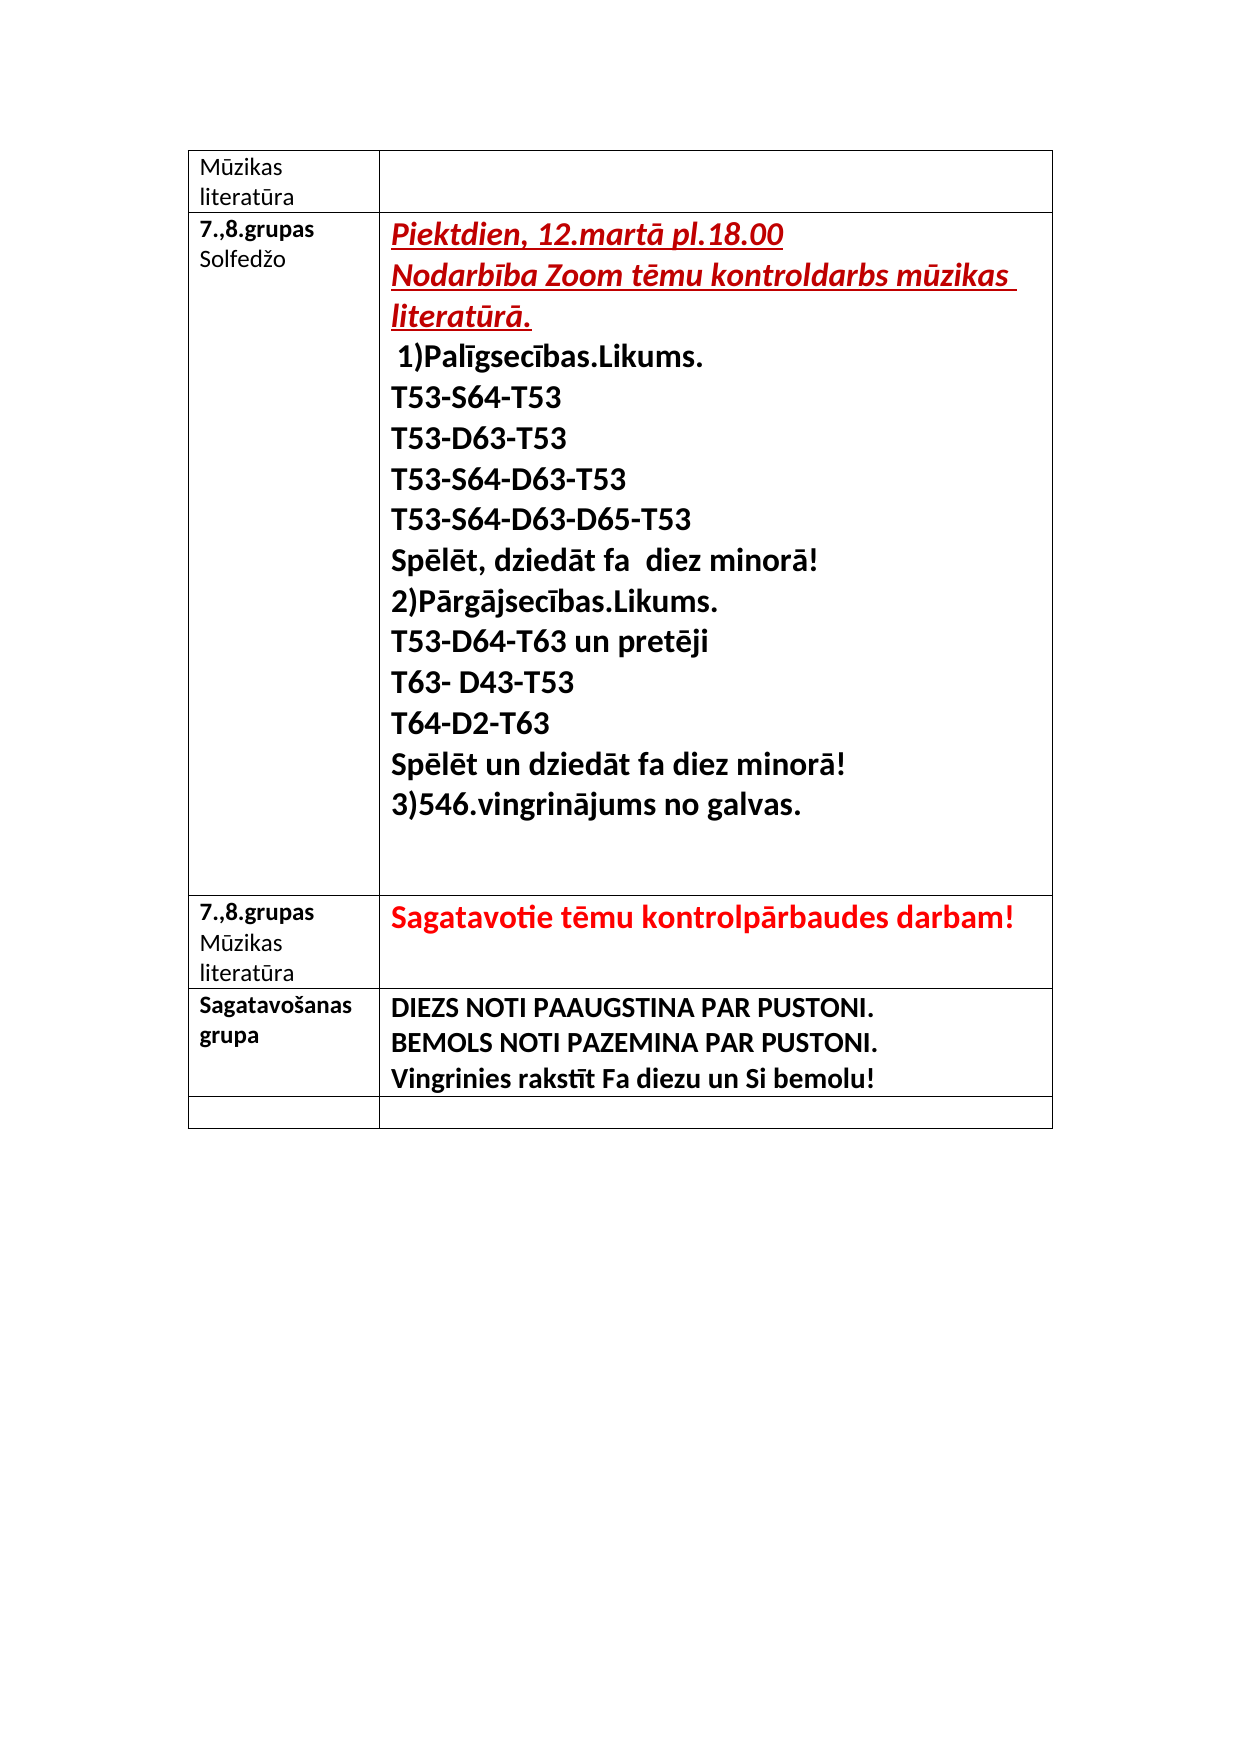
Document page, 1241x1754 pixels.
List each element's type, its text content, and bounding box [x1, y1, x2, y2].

table_cell DIEZS NOTI PAAUGSTINA PAR PUSTONI. BEMOLS NOTI PAZEMINA PAR PUSTONI. Vingrinies rakstīt Fa diezu un Si bemolu! [380, 989, 1052, 1096]
table_cell 7.,8.grupas Solfedžo [189, 213, 379, 895]
table_cell 7.,8.grupas Mūzikas literatūra [189, 896, 379, 988]
table_cell Sagatavošanas grupa [189, 989, 379, 1096]
table_cell Piektdien, 12.martā pl.18.00 Nodarbība Zoom tēmu kontroldarbs mūzikas literatūrā. 1)Palīgsecības.Likums. T53-S64-T53 T53-D63-T53 T53-S64-D63-T53 T53-S64-D63-D65-T53 Spēlēt, dziedāt fa diez minorā! 2)Pārgājsecības.Likums. T53-D64-T63 un pretēji T63- D43-T53 T64-D2-T63 Spēlēt un dziedāt fa diez minorā! 3)546.vingrinājums no galvas. [380, 213, 1052, 895]
table_cell Sagatavotie tēmu kontrolpārbaudes darbam! [380, 896, 1052, 988]
table_cell [189, 1097, 379, 1127]
table_cell [380, 1097, 1052, 1127]
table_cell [380, 151, 1052, 212]
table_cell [189, 151, 379, 212]
